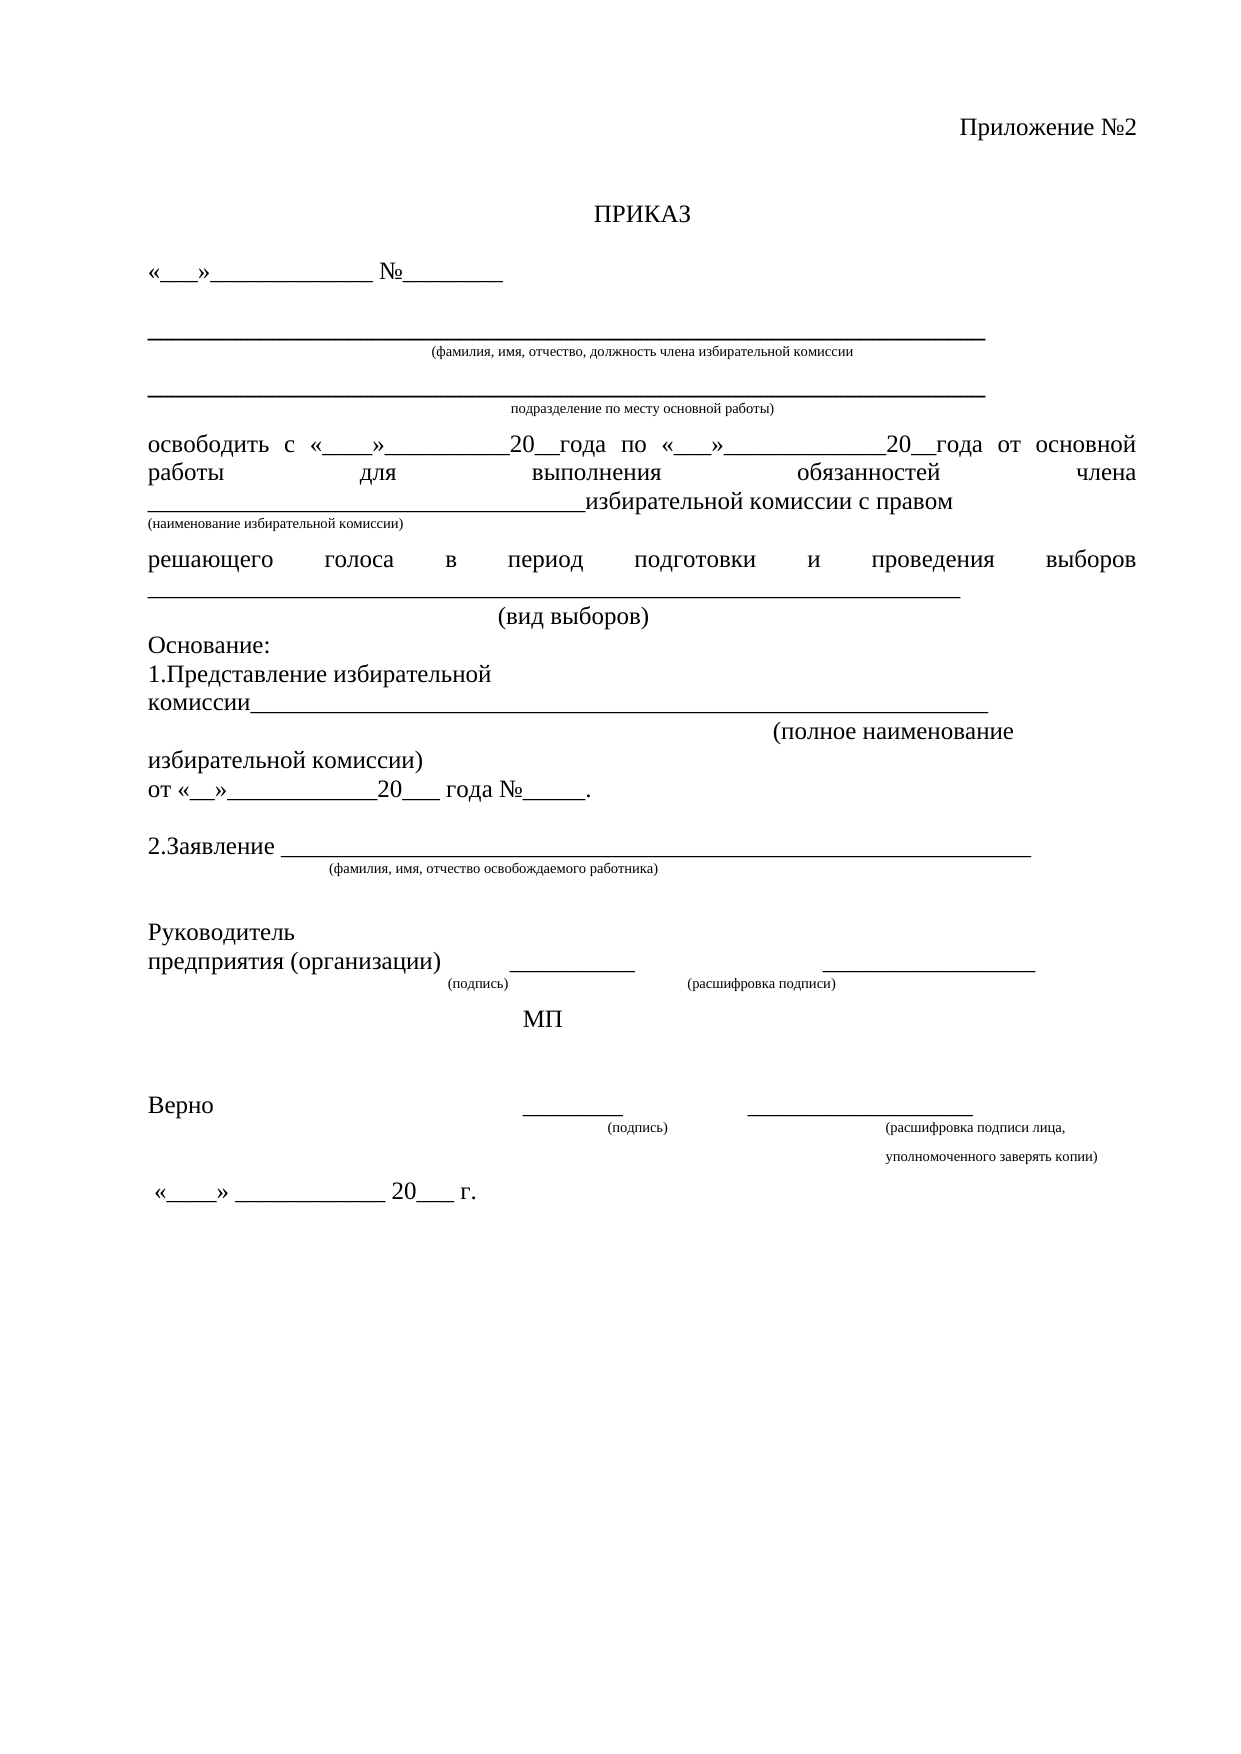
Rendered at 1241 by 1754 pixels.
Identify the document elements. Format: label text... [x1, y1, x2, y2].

text ___________________________________________________________________ [148, 314, 1137, 342]
text Руководитель [148, 917, 1137, 946]
text освободить с «____»__________20__года по «___»_____________20__года от основной работы для выполнения обязанностей члена ___________________________________избирательной комиссии с правом [148, 429, 1137, 515]
text (фамилия, имя, отчество освобождаемого работника) [148, 860, 1137, 889]
text предприятия (организации) __________ _________________ (подпись) (расшифровка подписи) [148, 946, 1137, 1004]
text подразделение по месту основной работы) [148, 400, 1137, 429]
text (полное наименование избирательной комиссии) [148, 716, 1137, 774]
text (наименование избирательной комиссии) [148, 515, 1137, 544]
text ПРИКАЗ [148, 199, 1137, 227]
text от «__»____________20___ года №_____. [148, 774, 1137, 802]
text решающего голоса в период подготовки и проведения выборов _________________________________________________________________ [148, 544, 1137, 601]
text Приложение №2 [148, 112, 1137, 141]
text 1.Представление избирательной комиссии___________________________________________________________ [148, 659, 1137, 716]
text 2.Заявление ____________________________________________________________ [148, 831, 1137, 860]
text Верно ________ __________________ [148, 1090, 1137, 1119]
text (вид выборов) [148, 601, 1137, 630]
text Основание: [148, 630, 1137, 659]
text ___________________________________________________________________ [148, 371, 1137, 400]
text «____» ____________ 20___ г. [148, 1176, 1137, 1205]
text МП [148, 1004, 1137, 1032]
text (фамилия, имя, отчество, должность члена избирательной комиссии [148, 342, 1137, 371]
text «___»_____________ №________ [148, 256, 1137, 285]
text (подпись) (расшифровка подписи лица, уполномоченного заверять копии) [607, 1119, 1137, 1176]
